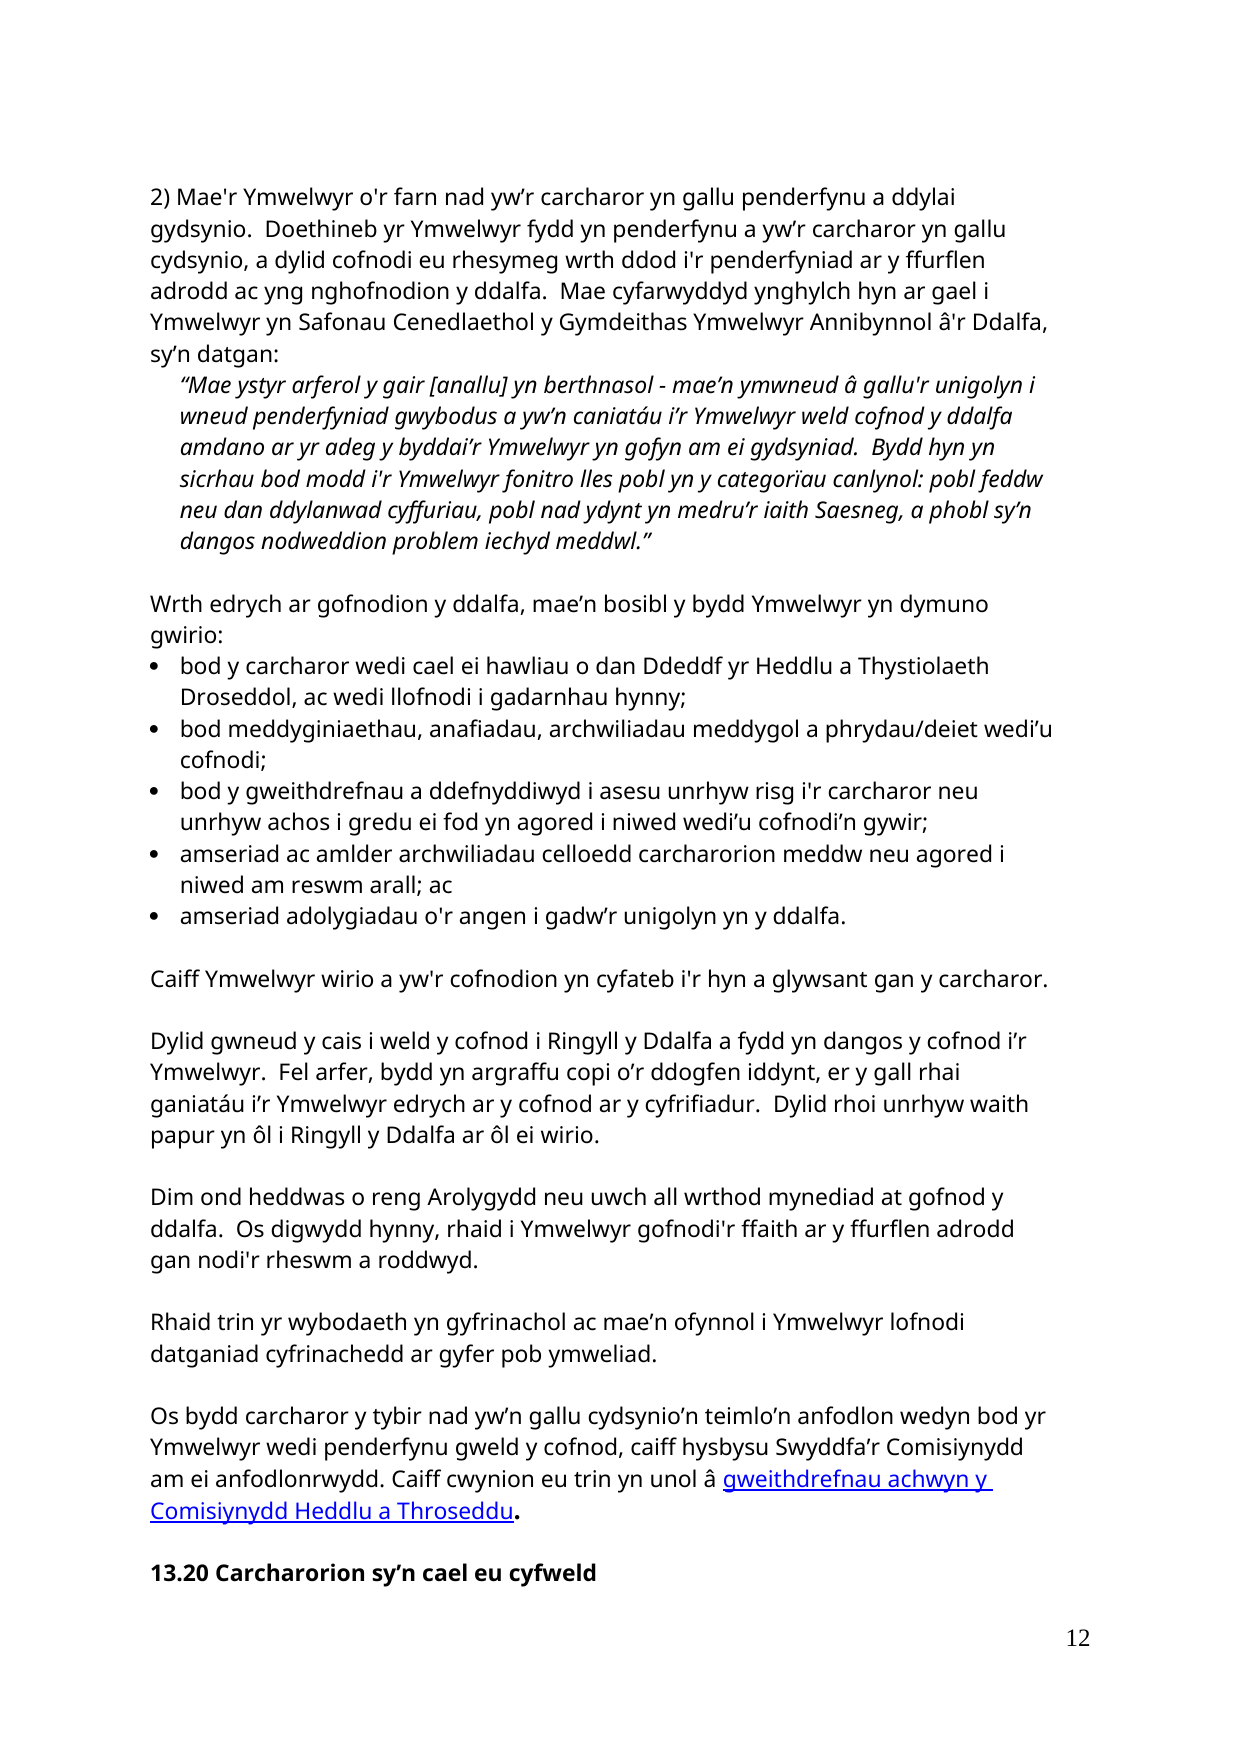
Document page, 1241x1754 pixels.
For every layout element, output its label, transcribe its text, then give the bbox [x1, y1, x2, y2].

list bod y carcharor wedi cael ei hawliau o dan Ddeddf yr Heddlu a Thystiolaeth Droseddol, ac wedi llofnodi i gadarnhau hynny; [150, 650, 1061, 712]
list amseriad adolygiadau o'r angen i gadw’r unigolyn yn y ddalfa. [150, 900, 1061, 931]
text Dim ond heddwas o reng Arolygydd neu uwch all wrthod mynediad at gofnod y ddalfa. Os digwydd hynny, rhaid i Ymwelwyr gofnodi'r ffaith ar y ffurflen adrodd gan nodi'r rheswm a roddwyd. [150, 1181, 1061, 1275]
text Dylid gwneud y cais i weld y cofnod i Ringyll y Ddalfa a fydd yn dangos y cofnod i’r Ymwelwyr. Fel arfer, bydd yn argraffu copi o’r ddogfen iddynt, er y gall rhai ganiatáu i’r Ymwelwyr edrych ar y cofnod ar y cyfrifiadur. Dylid rhoi unrhyw waith papur yn ôl i Ringyll y Ddalfa ar ôl ei wirio. [150, 1025, 1061, 1150]
text “Mae ystyr arferol y gair [anallu] yn berthnasol - mae’n ymwneud â gallu'r unigolyn i wneud penderfyniad gwybodus a yw’n caniatáu i’r Ymwelwyr weld cofnod y ddalfa amdano ar yr adeg y byddai’r Ymwelwyr yn gofyn am ei gydsyniad. Bydd hyn yn sicrhau bod modd i'r Ymwelwyr fonitro lles pobl yn y categorïau canlynol: pobl feddw neu dan ddylanwad cyffuriau, pobl nad ydynt yn medru’r iaith Saesneg, a phobl sy’n dangos nodweddion problem iechyd meddwl.” [179, 369, 1061, 556]
list bod y gweithdrefnau a ddefnyddiwyd i asesu unrhyw risg i'r carcharor neu unrhyw achos i gredu ei fod yn agored i niwed wedi’u cofnodi’n gywir; [150, 775, 1061, 837]
text Os bydd carcharor y tybir nad yw’n gallu cydsynio’n teimlo’n anfodlon wedyn bod yr Ymwelwyr wedi penderfynu gweld y cofnod, caiff hysbysu Swyddfa’r Comisiynydd am ei anfodlonrwydd. Caiff cwynion eu trin yn unol â gweithdrefnau achwyn y Comisiynydd Heddlu a Throseddu. [150, 1400, 1061, 1526]
text Caiff Ymwelwyr wirio a yw'r cofnodion yn cyfateb i'r hyn a glywsant gan y carcharor. [150, 962, 1061, 994]
text Rhaid trin yr wybodaeth yn gyfrinachol ac mae’n ofynnol i Ymwelwyr lofnodi datganiad cyfrinachedd ar gyfer pob ymweliad. [150, 1306, 1061, 1369]
list Carcharorion sy’n cael eu cyfweld [150, 1557, 1090, 1588]
text Wrth edrych ar gofnodion y ddalfa, mae’n bosibl y bydd Ymwelwyr yn dymuno gwirio: [150, 587, 1061, 650]
text 2) Mae'r Ymwelwyr o'r farn nad yw’r carcharor yn gallu penderfynu a ddylai gydsynio. Doethineb yr Ymwelwyr fydd yn penderfynu a yw’r carcharor yn gallu cydsynio, a dylid cofnodi eu rhesymeg wrth ddod i'r penderfyniad ar y ffurflen adrodd ac yng nghofnodion y ddalfa. Mae cyfarwyddyd ynghylch hyn ar gael i Ymwelwyr yn Safonau Cenedlaethol y Gymdeithas Ymwelwyr Annibynnol â'r Ddalfa, sy’n datgan: [150, 181, 1061, 369]
list amseriad ac amlder archwiliadau celloedd carcharorion meddw neu agored i niwed am reswm arall; ac [150, 837, 1061, 900]
list bod meddyginiaethau, anafiadau, archwiliadau meddygol a phrydau/deiet wedi’u cofnodi; [150, 712, 1061, 775]
